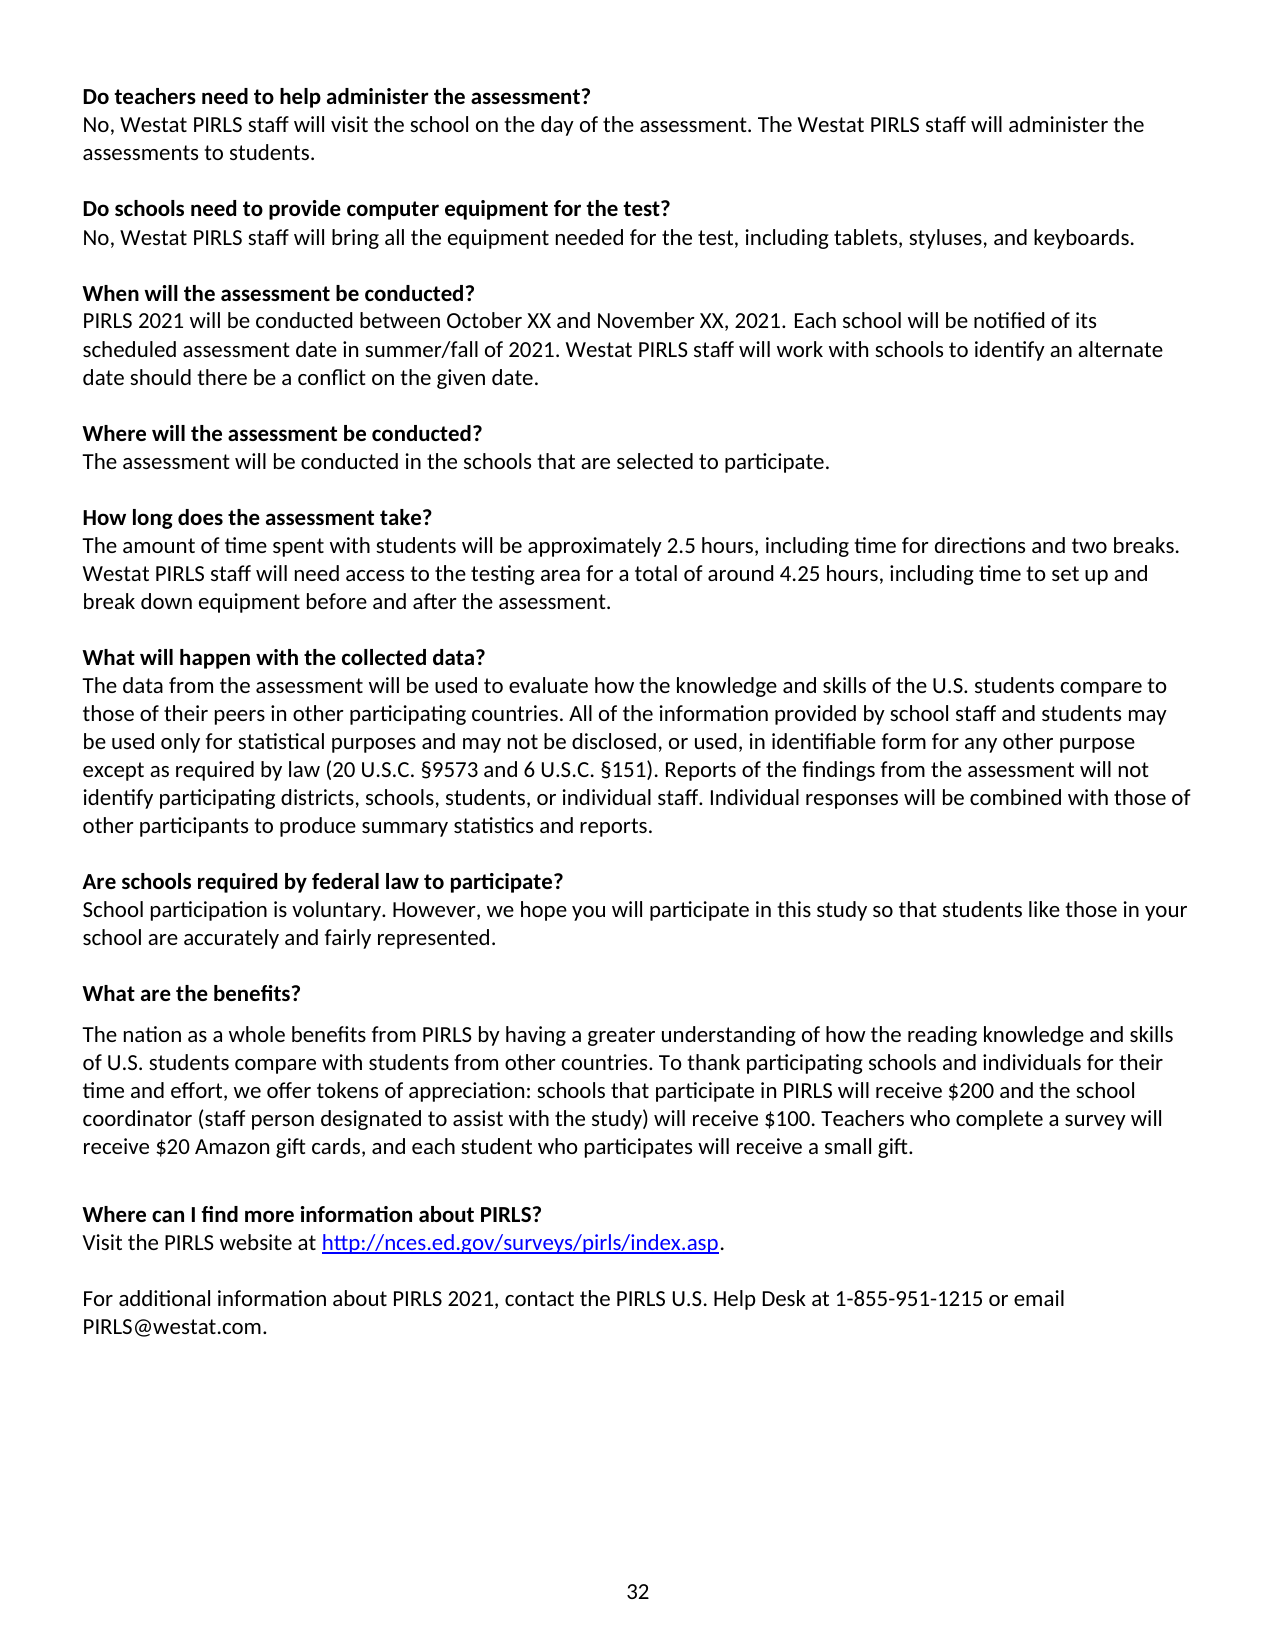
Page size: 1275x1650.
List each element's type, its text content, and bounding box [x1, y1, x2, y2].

text The data from the assessment will be used to evaluate how the knowledge and skills of the U.S. students compare to those of their peers in other participating countries. All of the information provided by school staff and students may be used only for statistical purposes and may not be disclosed, or used, in identifiable form for any other purpose except as required by law (20 U.S.C. §9573 and 6 U.S.C. §151). Reports of the findings from the assessment will not identify participating districts, schools, students, or individual staff. Individual responses will be combined with those of other participants to produce summary statistics and reports. [82, 671, 1192, 839]
text The amount of time spent with students will be approximately 2.5 hours, including time for directions and two breaks. Westat PIRLS staff will need access to the testing area for a total of around 4.25 hours, including time to set up and break down equipment before and after the assessment. [82, 531, 1192, 615]
text Where can I find more information about PIRLS? [82, 1200, 1192, 1228]
text What are the benefits? [82, 979, 1192, 1007]
text Visit the PIRLS website at http://nces.ed.gov/surveys/pirls/index.asp. [82, 1228, 1192, 1256]
text No, Westat PIRLS staff will bring all the equipment needed for the test, including tablets, styluses, and keyboards. [82, 223, 1192, 251]
text The nation as a whole benefits from PIRLS by having a greater understanding of how the reading knowledge and skills of U.S. students compare with students from other countries. To thank participating schools and individuals for their time and effort, we offer tokens of appreciation: schools that participate in PIRLS will receive $200 and the school coordinator (staff person designated to assist with the study) will receive $100. Teachers who complete a survey will receive $20 Amazon gift cards, and each student who participates will receive a small gift. [82, 1020, 1192, 1160]
text How long does the assessment take? [82, 503, 1192, 531]
text Where will the assessment be conducted? [82, 419, 1192, 447]
text PIRLS 2021 will be conducted between October XX and November XX, 2021. Each school will be notified of its scheduled assessment date in summer/fall of 2021. Westat PIRLS staff will work with schools to identify an alternate date should there be a conflict on the given date. [82, 307, 1192, 391]
text What will happen with the collected data? [82, 643, 1192, 671]
text Do teachers need to help administer the assessment? [82, 82, 1192, 111]
text For additional information about PIRLS 2021, contact the PIRLS U.S. Help Desk at 1-855-951-1215 or email PIRLS@westat.com. [82, 1284, 1192, 1340]
text School participation is voluntary. However, we hope you will participate in this study so that students like those in your school are accurately and fairly represented. [82, 895, 1192, 951]
text No, Westat PIRLS staff will visit the school on the day of the assessment. The Westat PIRLS staff will administer the assessments to students. [82, 111, 1192, 167]
text Are schools required by federal law to participate? [82, 867, 1192, 895]
text Do schools need to provide computer equipment for the test? [82, 194, 1192, 223]
text The assessment will be conducted in the schools that are selected to participate. [82, 447, 1192, 475]
text When will the assessment be conducted? [82, 279, 1192, 307]
